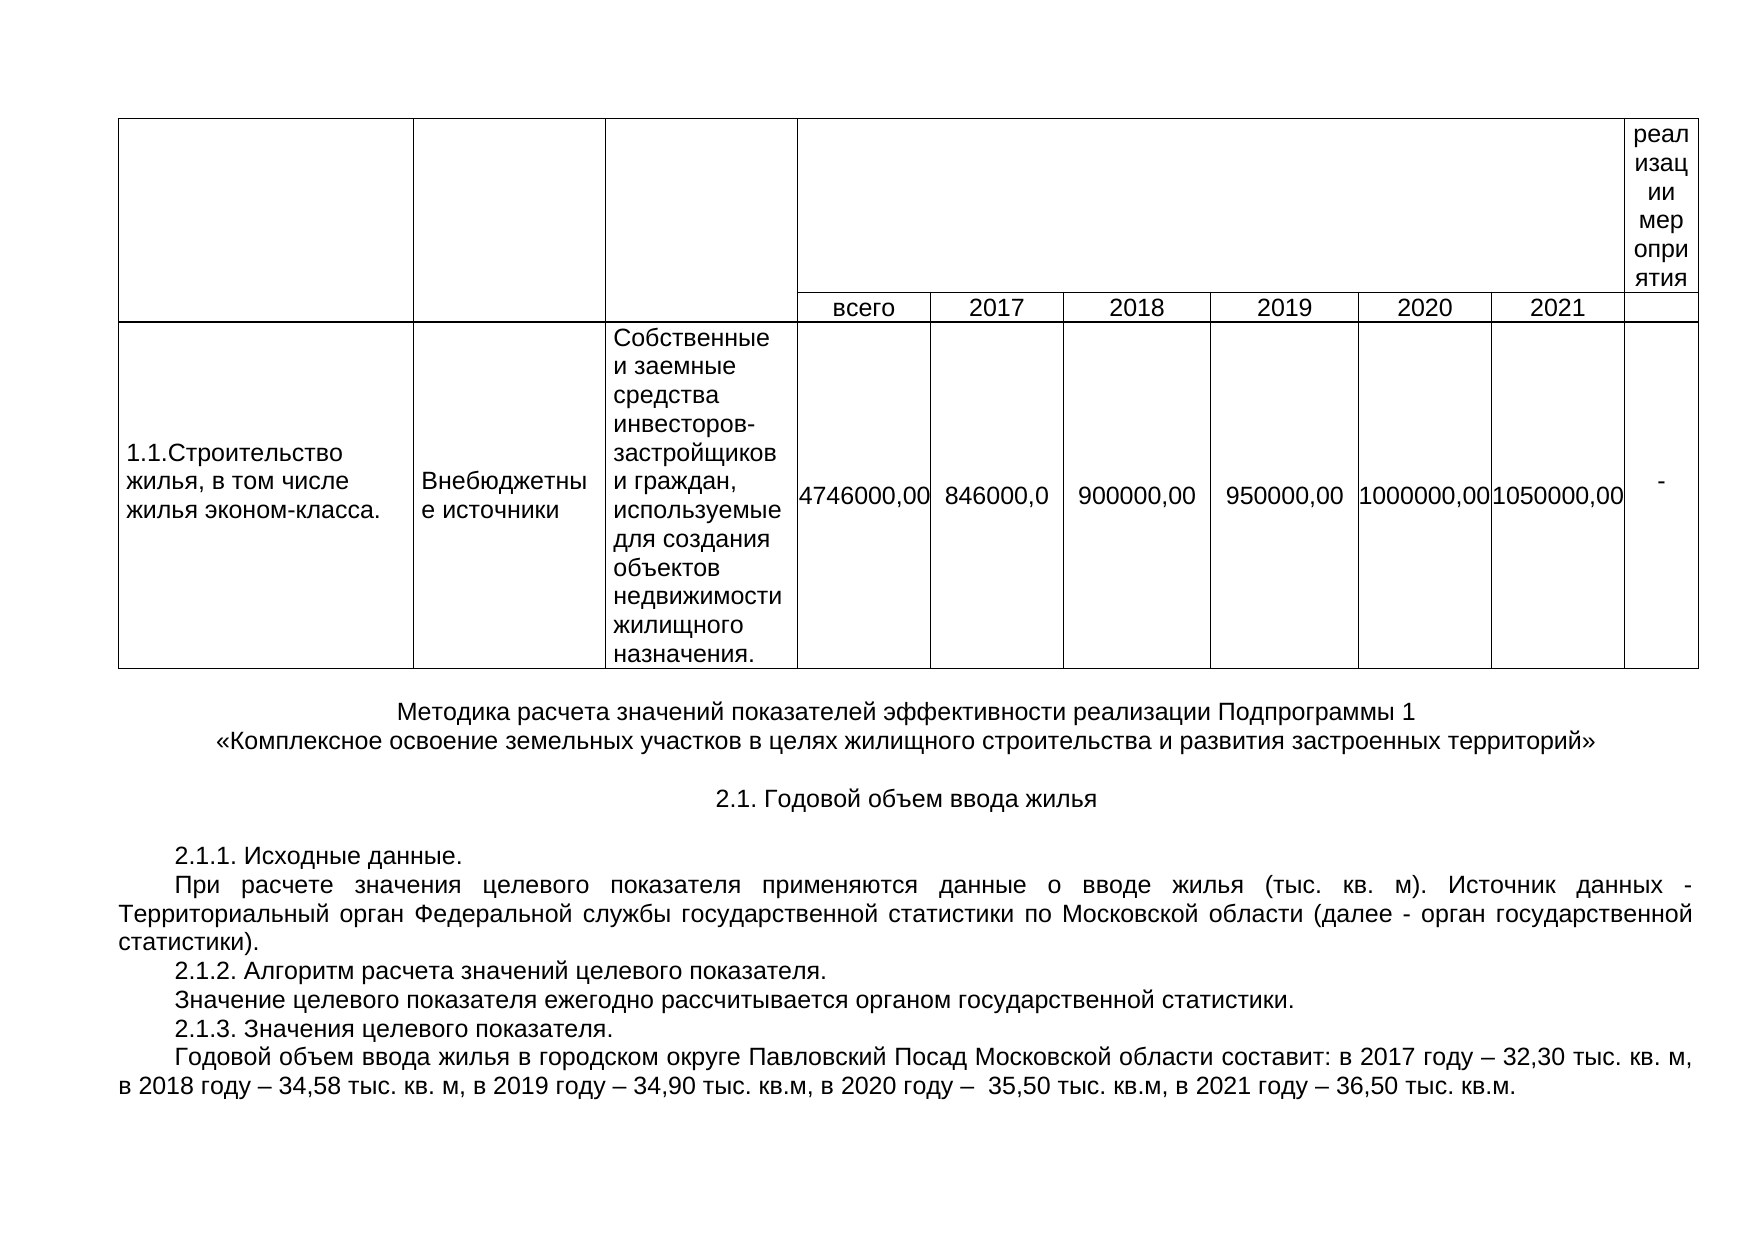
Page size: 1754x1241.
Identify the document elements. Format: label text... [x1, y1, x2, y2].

table_cell 2020 [1359, 293, 1491, 321]
text При расчете значения целевого показателя применяются данные о вводе жилья (тыс. кв. м). Источник данных - Территориальный орган Федеральной службы государственной статистики по Московской области (далее - орган государственной статистики). [118, 870, 1695, 956]
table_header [414, 119, 605, 321]
table_cell [1625, 293, 1698, 321]
table_cell Собственные и заемные средства инвесторов-застройщиков и граждан, используемые для создания объектов недвижимости жилищного назначения. [606, 323, 797, 667]
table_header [119, 119, 413, 321]
table_cell 1000000,00 [1359, 323, 1491, 667]
table_cell 2021 [1492, 293, 1624, 321]
text 2.1.3. Значения целевого показателя. [118, 1013, 1695, 1042]
table_cell 2019 [1211, 293, 1358, 321]
text 2.1. Годовой объем ввода жилья [118, 783, 1695, 812]
table_cell 846000,0 [931, 323, 1063, 667]
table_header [1625, 119, 1698, 292]
table_cell 4746000,00 [798, 323, 930, 667]
table_cell всего [798, 293, 930, 321]
table_cell 2018 [1064, 293, 1210, 321]
text 2.1.1. Исходные данные. [118, 841, 1695, 870]
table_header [798, 119, 1624, 292]
table_cell 1.1.Строительство жилья, в том числе жилья эконом-класса. [119, 323, 413, 667]
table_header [606, 119, 797, 321]
text Значение целевого показателя ежегодно рассчитывается органом государственной статистики. [118, 985, 1695, 1013]
text «Комплексное освоение земельных участков в целях жилищного строительства и развития застроенных территорий» [118, 726, 1695, 755]
table_cell 950000,00 [1211, 323, 1358, 667]
table_cell 1050000,00 [1492, 323, 1624, 667]
table_cell - [1625, 323, 1698, 667]
text 2.1.2. Алгоритм расчета значений целевого показателя. [118, 956, 1695, 985]
text Методика расчета значений показателей эффективности реализации Подпрограммы 1 [118, 697, 1695, 726]
table_cell 2017 [931, 293, 1063, 321]
text Годовой объем ввода жилья в городском округе Павловский Посад Московской области составит: в 2017 году – 32,30 тыс. кв. м, в 2018 году – 34,58 тыс. кв. м, в 2019 году – 34,90 тыс. кв.м, в 2020 году – 35,50 тыс. кв.м, в 2021 году – 36,50 тыс. кв.м. [118, 1042, 1695, 1100]
table_cell 900000,00 [1064, 323, 1210, 667]
table_cell Внебюджетные источники [414, 323, 605, 667]
